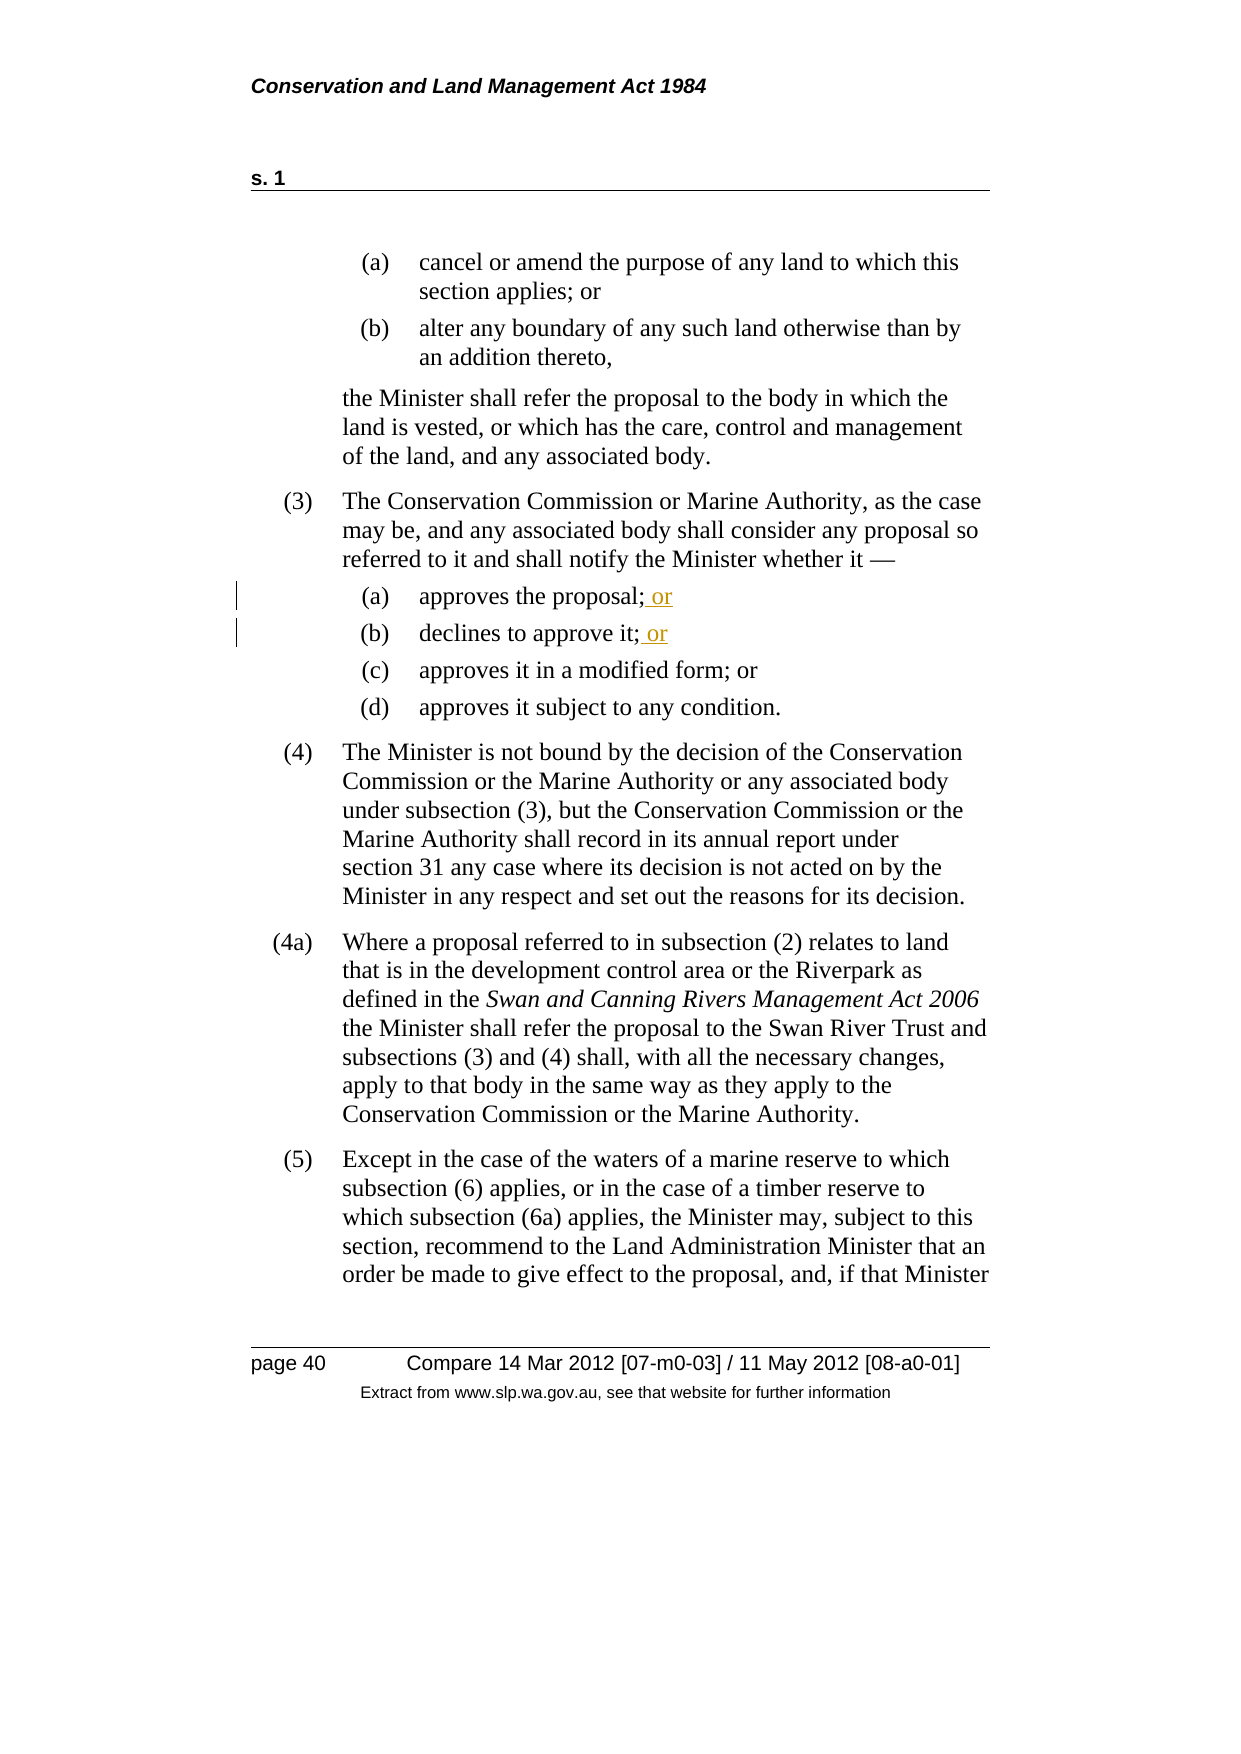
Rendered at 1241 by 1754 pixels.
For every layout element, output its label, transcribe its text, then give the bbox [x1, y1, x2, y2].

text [251, 1144, 990, 1288]
text the Minister shall refer the proposal to the body in which the land is vested, or which has the care, control and management of the land, and any associated body. [251, 383, 990, 469]
text (b) declines to approve it; [251, 618, 990, 647]
text (4) The Minister is not bound by the decision of the Conservation Commission or the Marine Authority or any associated body under subsection (3), but the Conservation Commission or the Marine Authority shall record in its annual report under section 31 any case where its decision is not acted on by the Minister in any respect and set out the reasons for its decision. [251, 737, 990, 910]
text (c) approves it in a modified form; or [251, 655, 990, 684]
text (a) approves the proposal; [251, 581, 990, 609]
text (3) The Conservation Commission or Marine Authority, as the case may be, and any associated body shall consider any proposal so referred to it and shall notify the Minister whether it — [251, 486, 990, 572]
text (b) alter any boundary of any such land otherwise than by an addition thereto, [251, 313, 990, 371]
text (a) cancel or amend the purpose of any land to which this section applies; or [251, 247, 990, 305]
text (d) approves it subject to any condition. [251, 692, 990, 721]
text (4a) Where a proposal referred to in subsection (2) relates to land that is in the development control area or the Riverpark as defined in the Swan and Canning Rivers Management Act 2006 the Minister shall refer the proposal to the Swan River Trust and subsections (3) and (4) shall, with all the necessary changes, apply to that body in the same way as they apply to the Conservation Commission or the Marine Authority. [251, 927, 990, 1128]
